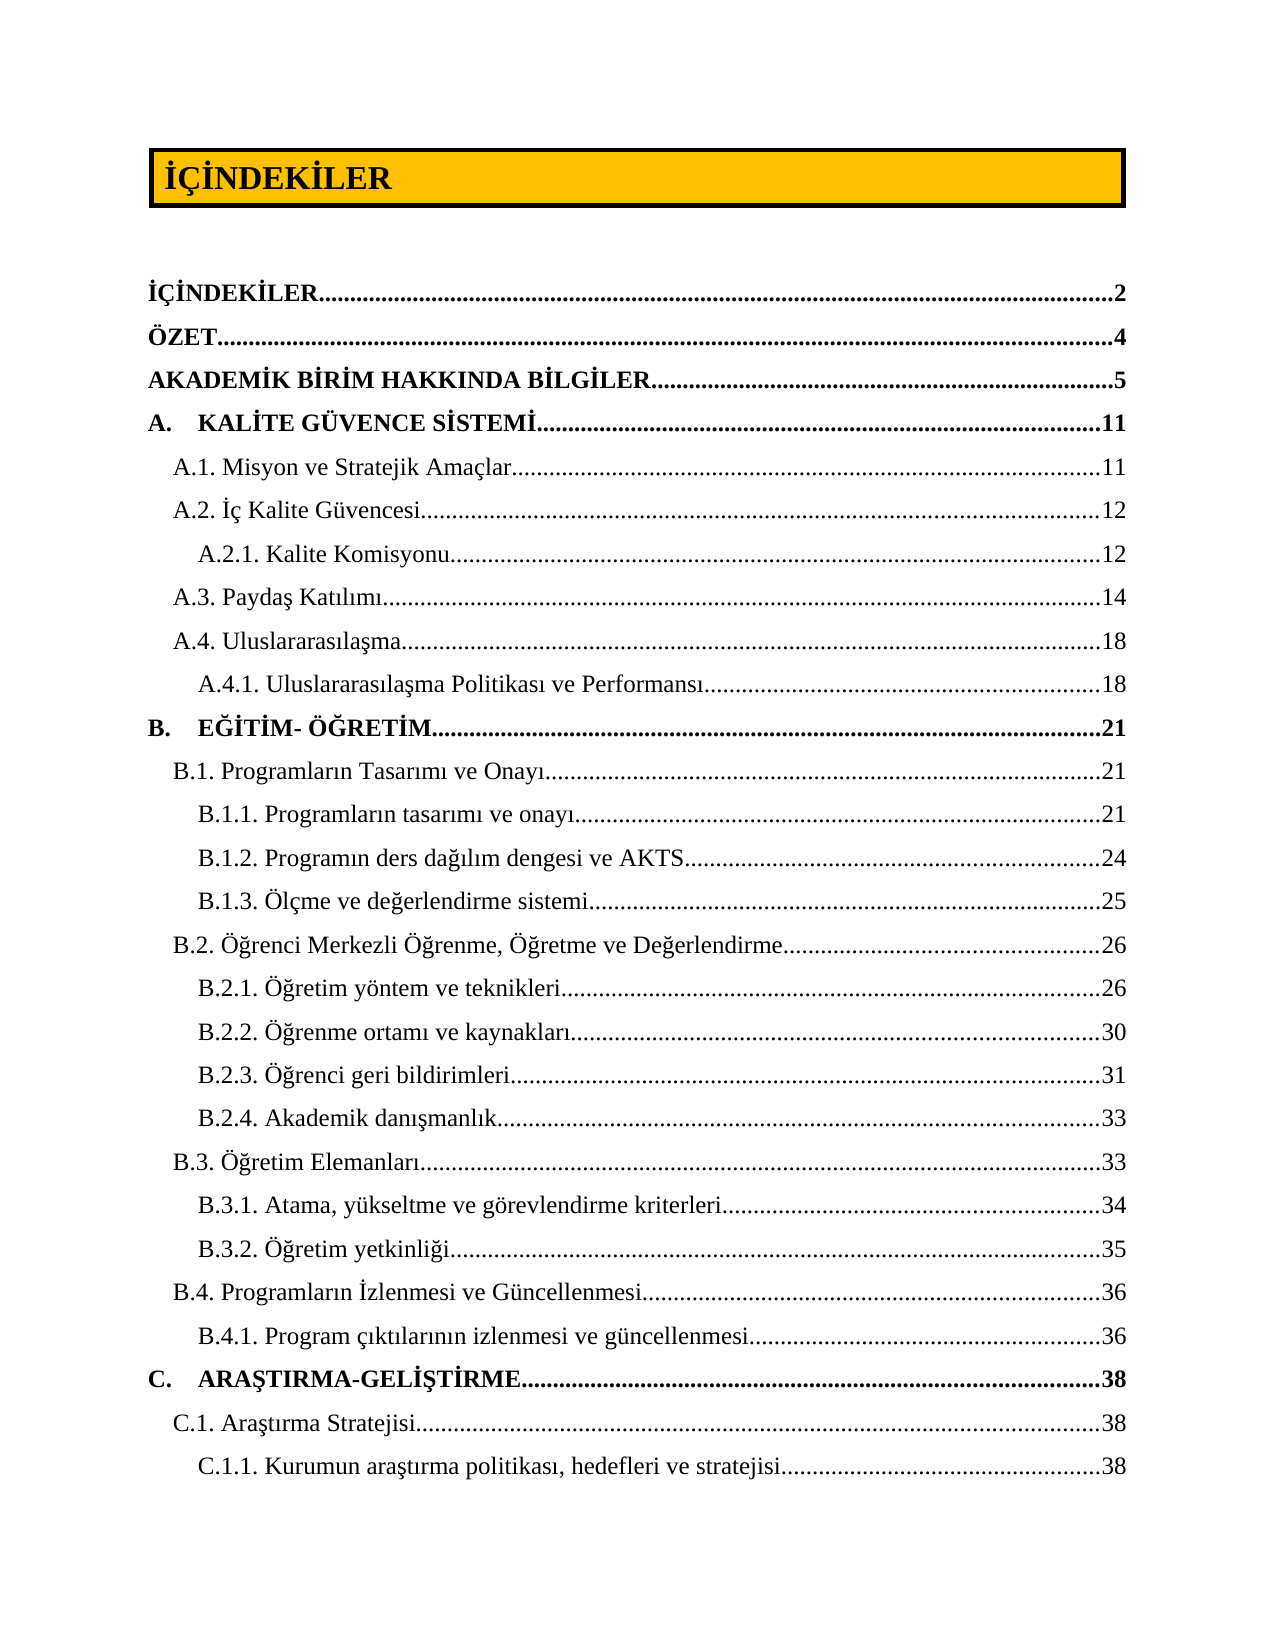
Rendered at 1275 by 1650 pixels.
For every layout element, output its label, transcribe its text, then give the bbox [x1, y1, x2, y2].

subtitle İÇİNDEKİLER [154, 152, 1121, 203]
